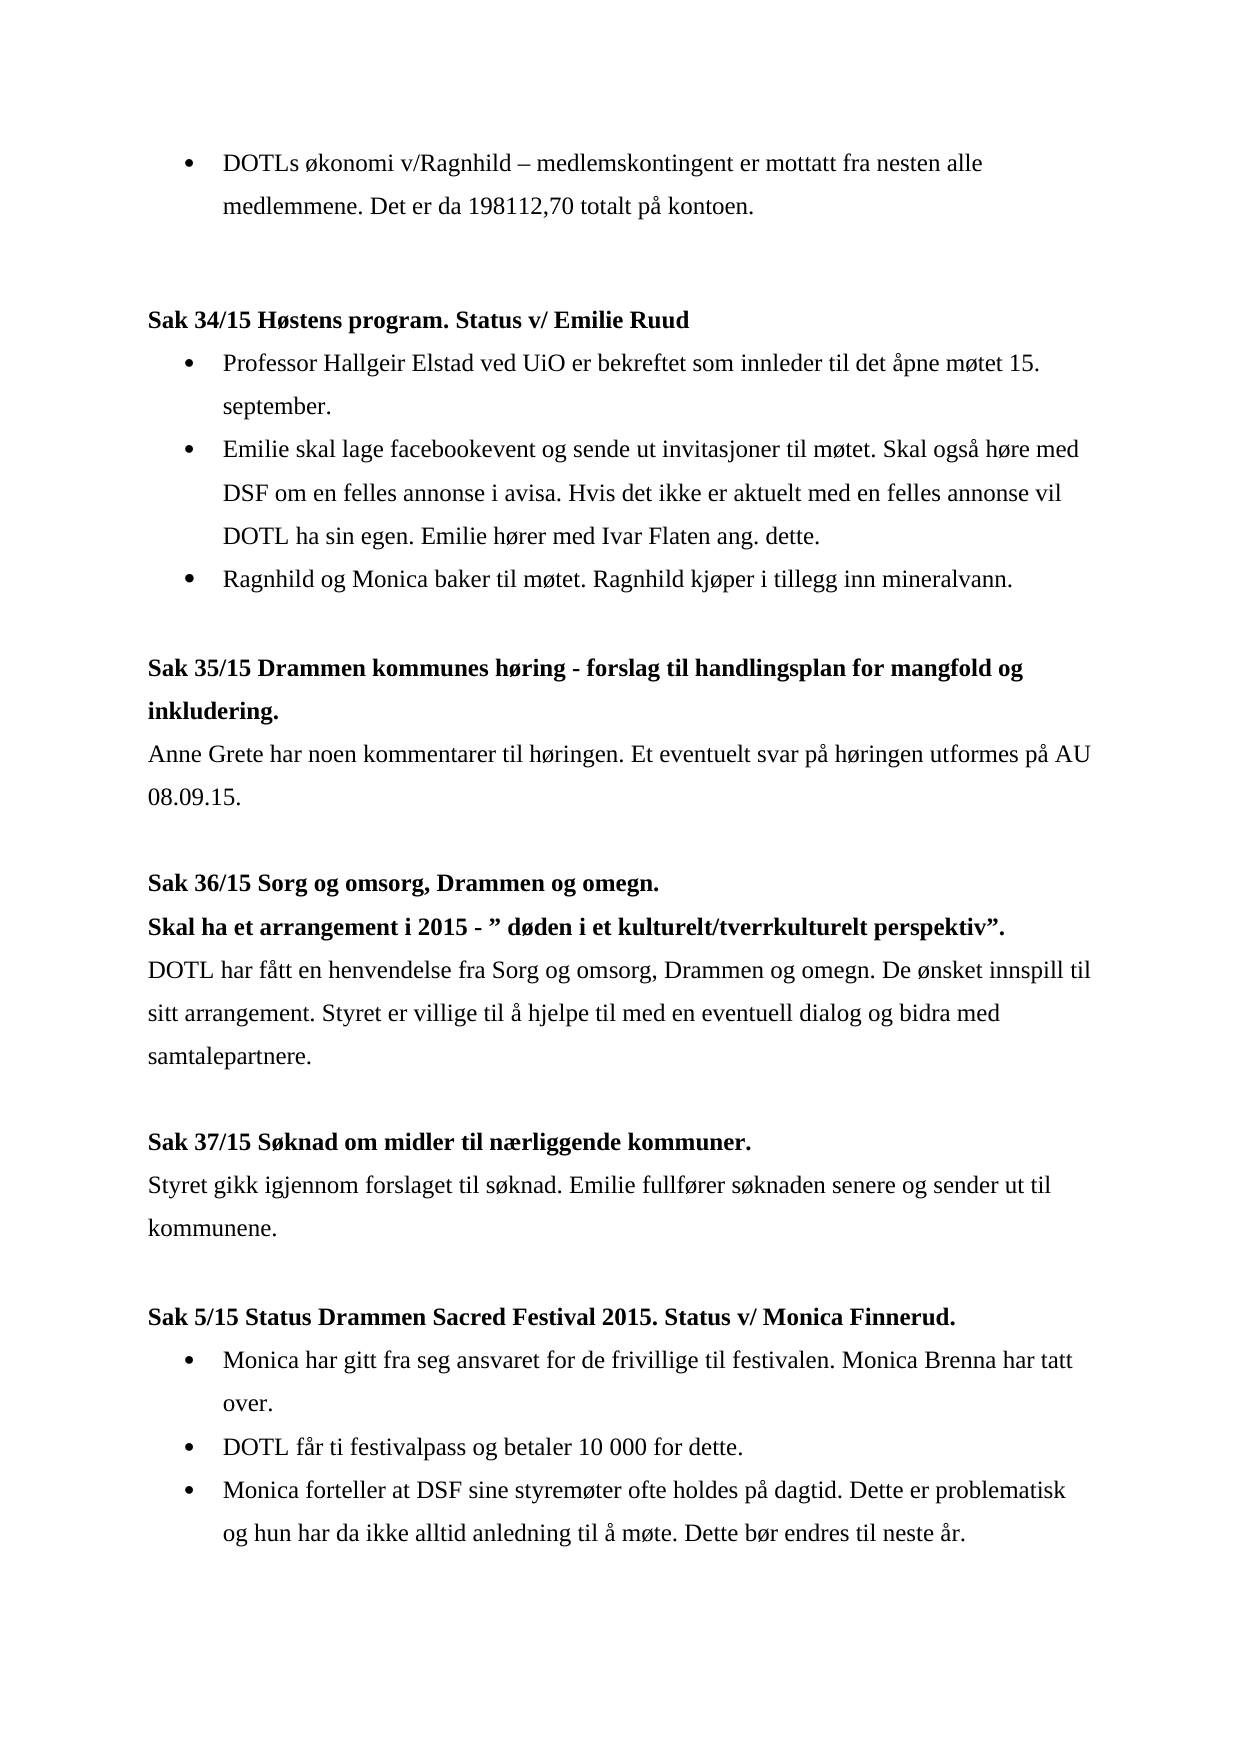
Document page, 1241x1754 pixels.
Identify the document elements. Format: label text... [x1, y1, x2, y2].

text Sak 36/15 Sorg og omsorg, Drammen og omegn. Skal ha et arrangement i 2015 - ” døden i et kulturelt/tverrkulturelt perspektiv”. [148, 868, 1093, 940]
text DOTL har fått en henvendelse fra Sorg og omsorg, Drammen og omegn. De ønsket innspill til sitt arrangement. Styret er villige til å hjelpe til med en eventuell dialog og bidra med samtalepartnere. [148, 955, 1093, 1070]
list Professor Hallgeir Elstad ved UiO er bekreftet som innleder til det åpne møtet 15. september. [185, 348, 1093, 420]
list Ragnhild og Monica baker til møtet. Ragnhild kjøper i tillegg inn mineralvann. [185, 564, 1093, 593]
list DOTLs økonomi v/Ragnhild – medlemskontingent er mottatt fra nesten alle medlemmene. Det er da 198112,70 totalt på kontoen. [185, 148, 1093, 219]
text Sak 5/15 Status Drammen Sacred Festival 2015. Status v/ Monica Finnerud. [148, 1302, 1093, 1331]
text Sak 37/15 Søknad om midler til nærliggende kommuner. [148, 1127, 1093, 1156]
list Monica har gitt fra seg ansvaret for de frivillige til festivalen. Monica Brenna har tatt over. [185, 1345, 1093, 1417]
list Monica forteller at DSF sine styremøter ofte holdes på dagtid. Dette er problematisk og hun har da ikke alltid anledning til å møte. Dette bør endres til neste år. [185, 1475, 1093, 1547]
text Styret gikk igjennom forslaget til søknad. Emilie fullfører søknaden senere og sender ut til kommunene. [148, 1170, 1093, 1242]
text Sak 34/15 Høstens program. Status v/ Emilie Ruud [148, 305, 1093, 334]
list Emilie skal lage facebookevent og sende ut invitasjoner til møtet. Skal også høre med DSF om en felles annonse i avisa. Hvis det ikke er aktuelt med en felles annonse vil DOTL ha sin egen. Emilie hører med Ivar Flaten ang. dette. [185, 434, 1093, 549]
text Anne Grete har noen kommentarer til høringen. Et eventuelt svar på høringen utformes på AU 08.09.15. [148, 739, 1093, 811]
text Sak 35/15 Drammen kommunes høring - forslag til handlingsplan for mangfold og inkludering. [148, 653, 1093, 725]
list DOTL får ti festivalpass og betaler 10 000 for dette. [185, 1432, 1093, 1460]
